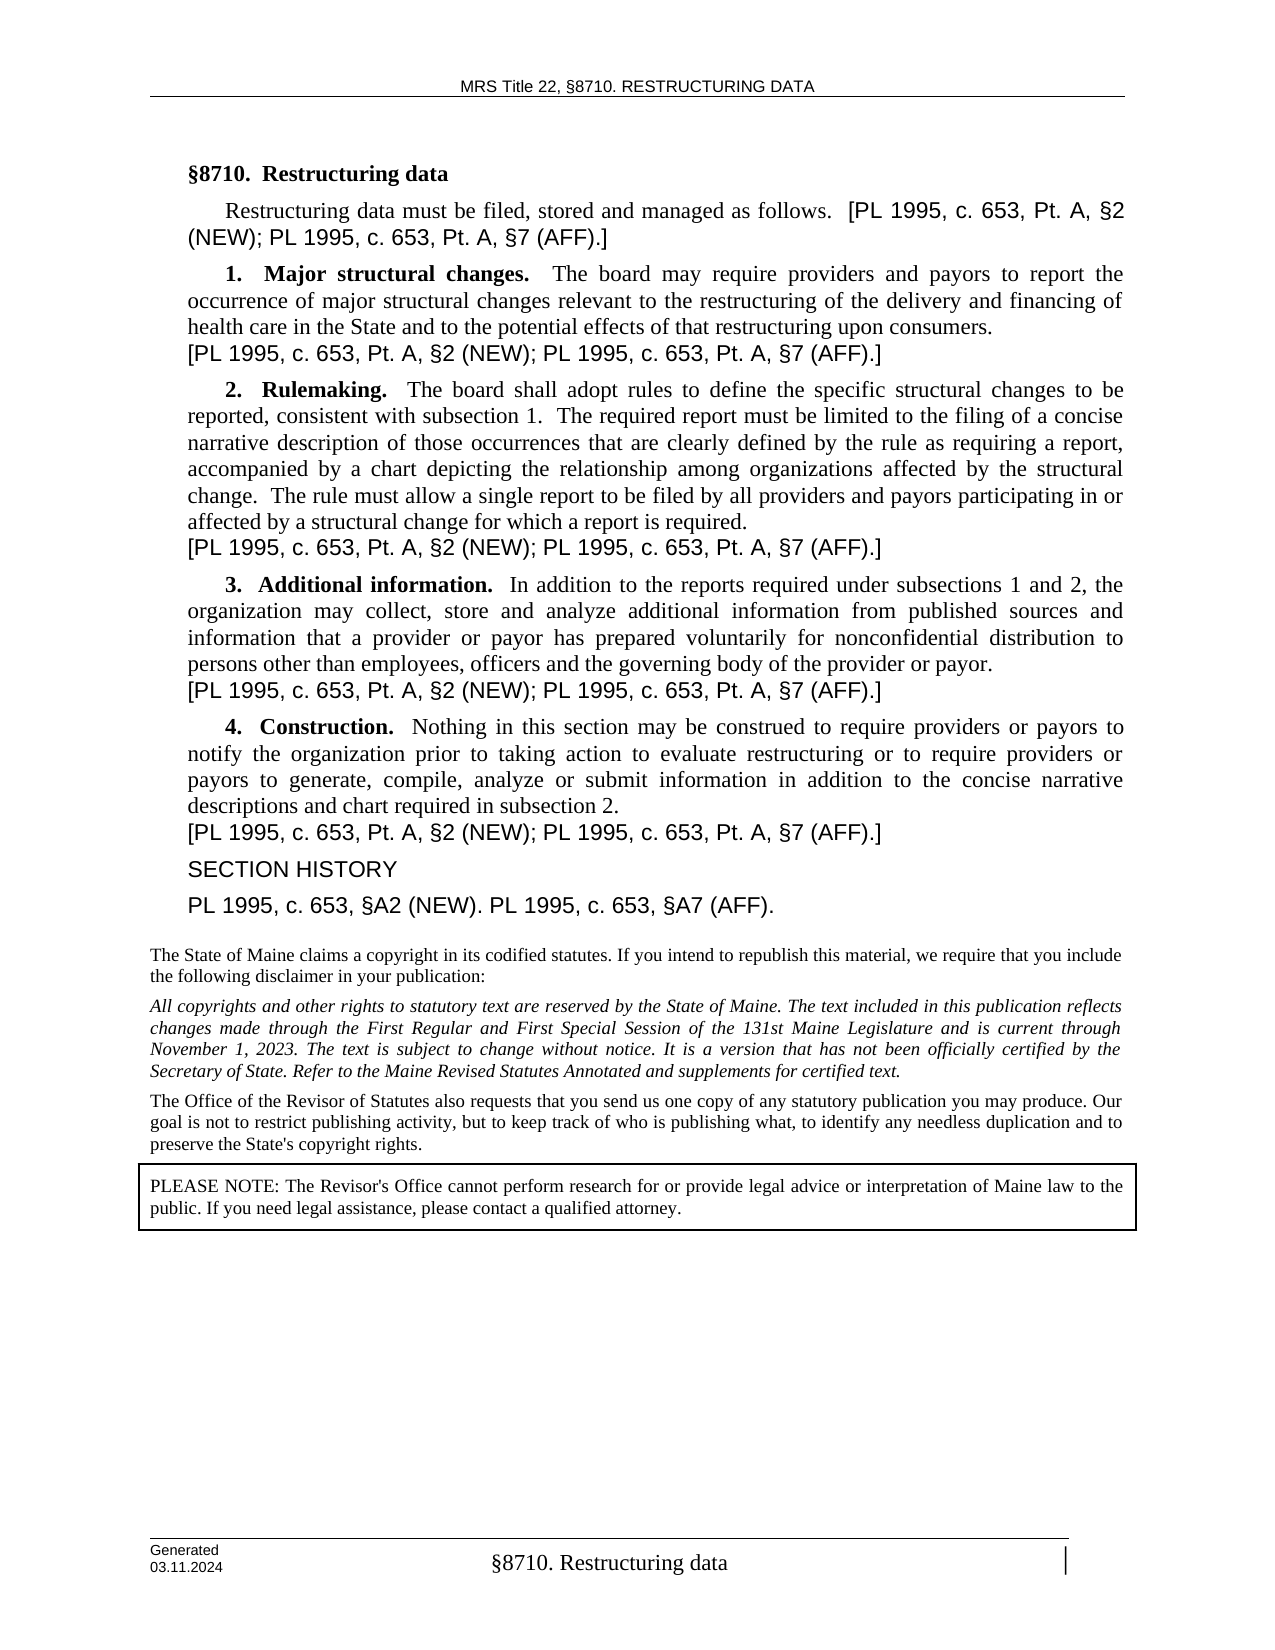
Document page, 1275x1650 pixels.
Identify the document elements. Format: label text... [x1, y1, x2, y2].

text [PL 1995, c. 653, Pt. A, §2 (NEW); PL 1995, c. 653, Pt. A, §7 (AFF).] [187, 534, 1125, 561]
text 4. Construction. Nothing in this section may be construed to require providers or payors to notify the organization prior to taking action to evaluate restructuring or to require providers or payors to generate, compile, analyze or submit information in addition to the concise narrative descriptions and chart required in subsection 2. [187, 713, 1125, 819]
text 1. Major structural changes. The board may require providers and payors to report the occurrence of major structural changes relevant to the restructuring of the delivery and financing of health care in the State and to the potential effects of that restructuring upon consumers. [187, 260, 1125, 339]
text SECTION HISTORY [187, 856, 1125, 882]
text PL 1995, c. 653, §A2 (NEW). PL 1995, c. 653, §A7 (AFF). [187, 892, 1125, 919]
text The Office of the Revisor of Statutes also requests that you send us one copy of any statutory publication you may produce. Our goal is not to restrict publishing activity, but to keep track of who is publishing what, to identify any needless duplication and to preserve the State's copyright rights. [150, 1090, 1125, 1154]
text [PL 1995, c. 653, Pt. A, §2 (NEW); PL 1995, c. 653, Pt. A, §7 (AFF).] [187, 819, 1125, 845]
text PLEASE NOTE: The Revisor's Office cannot perform research for or provide legal advice or interpretation of Maine law to the public. If you need legal assistance, please contact a qualified attorney. [140, 1165, 1135, 1229]
text All copyrights and other rights to statutory text are reserved by the State of Maine. The text included in this publication reflects changes made through the First Regular and First Special Session of the 131st Maine Legislature and is current through November 1, 2023 . The text is subject to change without notice. It is a version that has not been officially certified by the Secretary of State. Refer to the Maine Revised Statutes Annotated and supplements for certified text. [150, 995, 1125, 1081]
text 2. Rulemaking. The board shall adopt rules to define the specific structural changes to be reported, consistent with subsection 1. The required report must be limited to the filing of a concise narrative description of those occurrences that are clearly defined by the rule as requiring a report, accompanied by a chart depicting the relationship among organizations affected by the structural change. The rule must allow a single report to be filed by all providers and payors participating in or affected by a structural change for which a report is required. [187, 376, 1125, 534]
text 3. Additional information. In addition to the reports required under subsections 1 and 2, the organization may collect, store and analyze additional information from published sources and information that a provider or payor has prepared voluntarily for nonconfidential distribution to persons other than employees, officers and the governing body of the provider or payor. [187, 571, 1125, 677]
text Restructuring data must be filed, stored and managed as follows. [PL 1995, c. 653, Pt. A, §2 (NEW); PL 1995, c. 653, Pt. A, §7 (AFF).] [187, 197, 1125, 250]
text §8710. Restructuring data [187, 160, 1125, 187]
text [PL 1995, c. 653, Pt. A, §2 (NEW); PL 1995, c. 653, Pt. A, §7 (AFF).] [187, 339, 1125, 366]
text [PL 1995, c. 653, Pt. A, §2 (NEW); PL 1995, c. 653, Pt. A, §7 (AFF).] [187, 677, 1125, 703]
text The State of Maine claims a copyright in its codified statutes. If you intend to republish this material, we require that you include the following disclaimer in your publication: [150, 944, 1125, 987]
